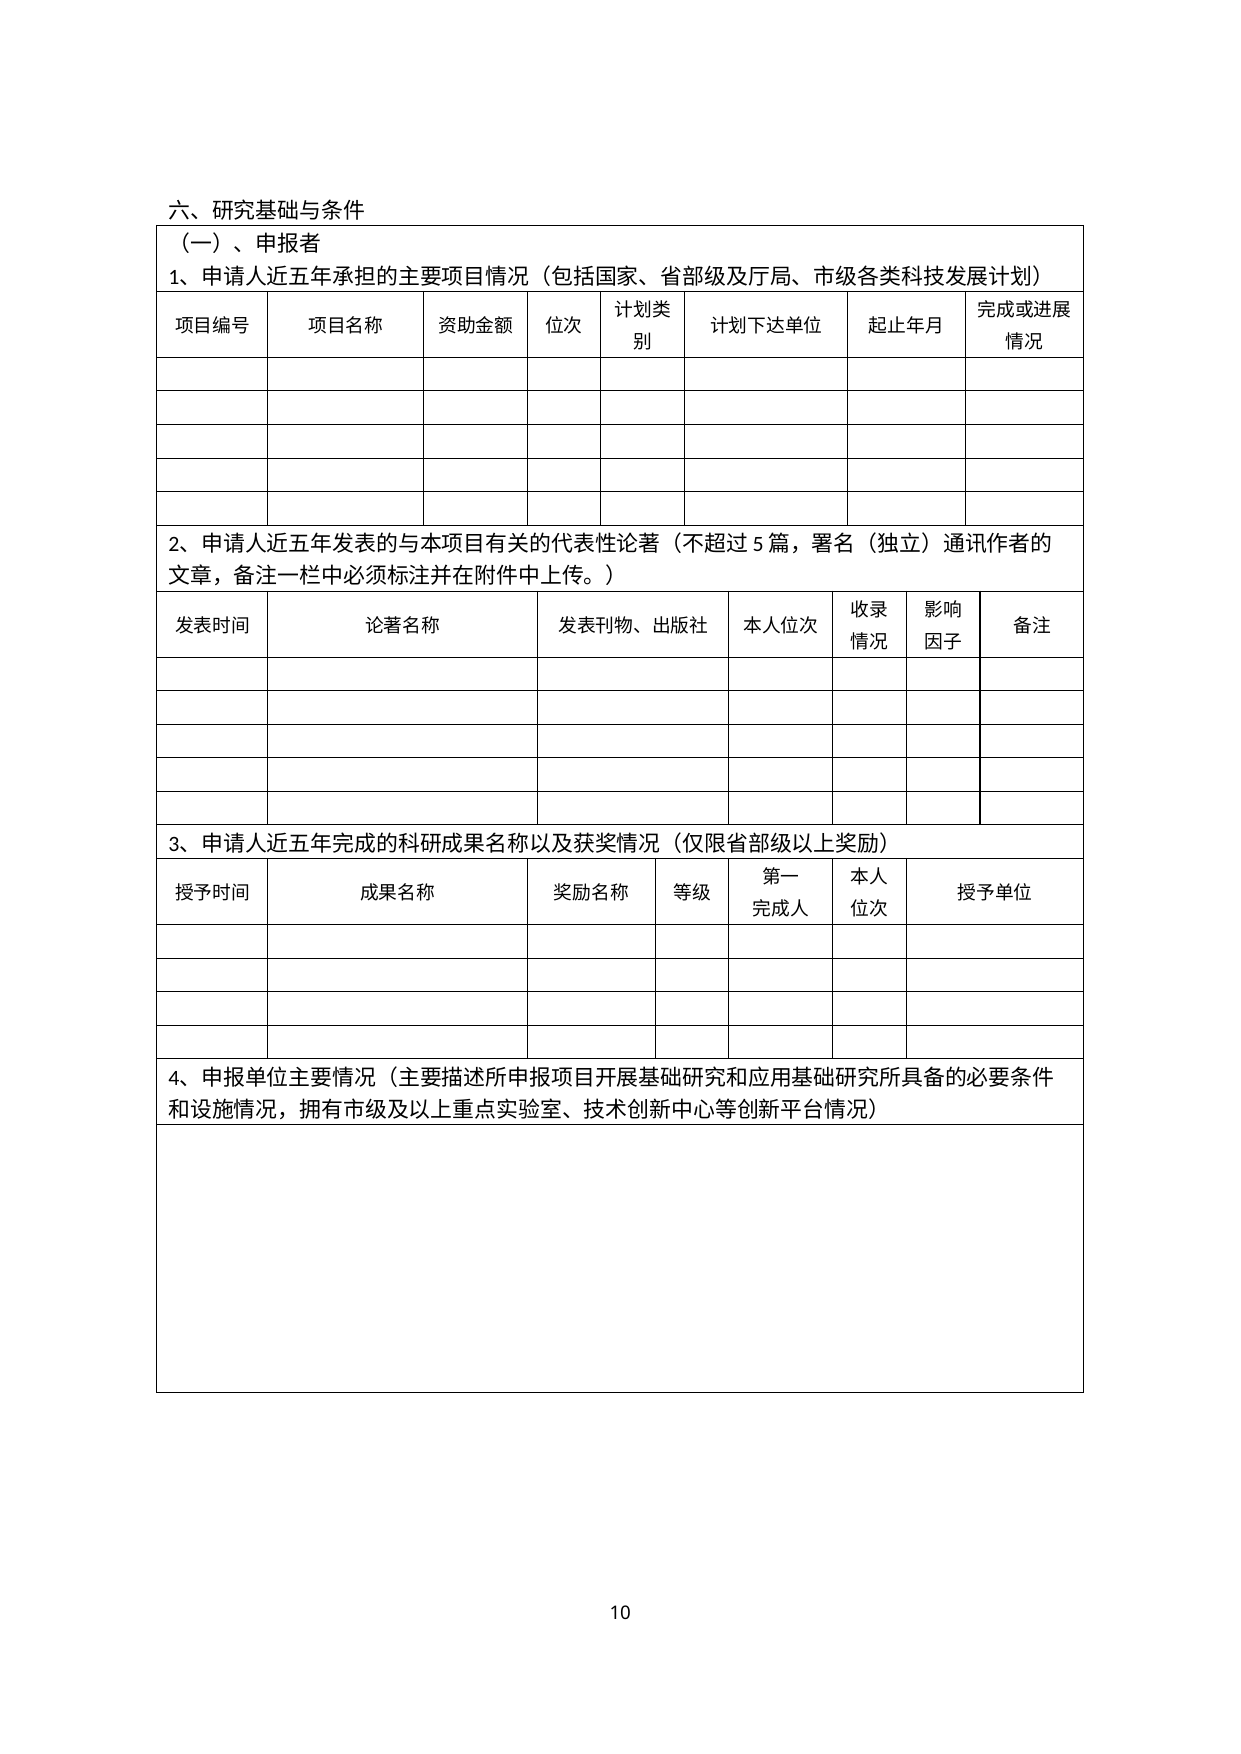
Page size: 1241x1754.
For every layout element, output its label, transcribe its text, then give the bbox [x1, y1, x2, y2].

table_cell [268, 959, 527, 991]
table_cell 起止年月 [848, 292, 965, 357]
table_cell [268, 358, 423, 390]
table_cell [907, 792, 979, 824]
table_cell [907, 925, 1083, 957]
table_cell 2、申请人近五年发表的与本项目有关的代表性论著（不超过5篇，署名（独立）通讯作者的文章，备注一栏中必须标注并在附件中上传。） [157, 526, 1083, 591]
table_cell 完成或进展情况 [966, 292, 1083, 357]
table_cell 资助金额 [424, 292, 527, 357]
table_cell [268, 691, 537, 724]
table_cell [157, 459, 267, 491]
table_cell 4、申报单位主要情况（主要描述所申报项目开展基础研究和应用基础研究所具备的必要条件和设施情况，拥有市级及以上重点实验室、技术创新中心等创新平台情况） [157, 1059, 1083, 1124]
table_cell [848, 425, 965, 457]
table_cell [157, 992, 267, 1024]
table_cell [268, 725, 537, 757]
table_cell [848, 459, 965, 491]
table_cell [424, 358, 527, 390]
table_cell [268, 792, 537, 824]
table_cell [981, 658, 1083, 690]
table_cell [656, 925, 728, 957]
table_cell 成果名称 [268, 859, 527, 924]
table_cell [848, 391, 965, 424]
table_cell [729, 758, 832, 791]
table_header 六、研究基础与条件 [157, 192, 1083, 225]
table_cell [528, 1026, 655, 1058]
table_cell [424, 459, 527, 491]
table_cell [685, 459, 847, 491]
table_cell [907, 992, 1083, 1024]
table_cell [729, 658, 832, 690]
table_cell [907, 758, 979, 791]
table_cell [833, 658, 906, 690]
table_cell [848, 492, 965, 524]
table_cell [157, 691, 267, 724]
table_cell [157, 391, 267, 424]
table_cell 3、申请人近五年完成的科研成果名称以及获奖情况（仅限省部级以上奖励） [157, 825, 1083, 858]
table_cell [833, 725, 906, 757]
table_cell 备注 [981, 592, 1083, 657]
table_cell 计划下达单位 [685, 292, 847, 357]
table_cell [157, 425, 267, 457]
table_cell [528, 959, 655, 991]
table_cell [528, 925, 655, 957]
table_cell [424, 492, 527, 524]
table_cell 第一 完成人 [729, 859, 832, 924]
table_cell [538, 725, 728, 757]
table_cell 影响因子 [907, 592, 979, 657]
table_cell [601, 492, 684, 524]
table_cell [685, 425, 847, 457]
table_cell [268, 459, 423, 491]
table_cell [729, 992, 832, 1024]
table_cell 项目名称 [268, 292, 423, 357]
table_cell [907, 658, 979, 690]
table_cell （一）、申报者 1、申请人近五年承担的主要项目情况（包括国家、省部级及厅局、市级各类科技发展计划） [157, 226, 1083, 291]
table_cell [729, 725, 832, 757]
table_cell 位次 [528, 292, 600, 357]
table_cell [833, 992, 906, 1024]
table_cell [157, 358, 267, 390]
table_cell [528, 992, 655, 1024]
table_cell [981, 792, 1083, 824]
table_cell [833, 925, 906, 957]
table_cell 发表刊物、出版社 [538, 592, 728, 657]
table_cell [157, 492, 267, 524]
table_cell [157, 758, 267, 791]
table_cell [966, 391, 1083, 424]
table_cell [528, 391, 600, 424]
table_cell [656, 992, 728, 1024]
table_cell [268, 992, 527, 1024]
table_cell 本人位次 [833, 859, 906, 924]
table_cell [157, 792, 267, 824]
table_cell [157, 1125, 1083, 1392]
table_cell [268, 391, 423, 424]
table_cell [601, 425, 684, 457]
table_cell [157, 1026, 267, 1058]
table_cell 收录情况 [833, 592, 906, 657]
table_cell [981, 691, 1083, 724]
table_cell [157, 959, 267, 991]
table_cell 授予单位 [907, 859, 1083, 924]
table_cell [157, 925, 267, 957]
table_cell [966, 425, 1083, 457]
table_cell [981, 758, 1083, 791]
table_cell [268, 658, 537, 690]
table_cell [907, 959, 1083, 991]
table_cell [966, 492, 1083, 524]
table_cell [528, 358, 600, 390]
table_cell [729, 959, 832, 991]
table_cell 奖励名称 [528, 859, 655, 924]
table_cell [601, 391, 684, 424]
table_cell 本人位次 [729, 592, 832, 657]
table_cell 等级 [656, 859, 728, 924]
table_cell [528, 459, 600, 491]
table_cell [157, 658, 267, 690]
table_cell 论著名称 [268, 592, 537, 657]
table_cell [907, 691, 979, 724]
table_cell [966, 358, 1083, 390]
table_cell [833, 959, 906, 991]
table_cell [729, 925, 832, 957]
table_cell [528, 425, 600, 457]
table_cell [424, 425, 527, 457]
table_cell [157, 725, 267, 757]
table_cell [424, 391, 527, 424]
table_cell [685, 391, 847, 424]
table_cell [268, 1026, 527, 1058]
table_cell 计划类别 [601, 292, 684, 357]
table_cell [538, 658, 728, 690]
table_cell [656, 959, 728, 991]
table_cell [729, 691, 832, 724]
table_cell [268, 425, 423, 457]
table_cell [538, 758, 728, 791]
table_cell [833, 1026, 906, 1058]
table_cell 项目编号 [157, 292, 267, 357]
table_cell [729, 792, 832, 824]
table_cell [268, 925, 527, 957]
table_cell [907, 1026, 1083, 1058]
table_cell [833, 691, 906, 724]
table_cell [601, 358, 684, 390]
table_cell [268, 758, 537, 791]
table_cell [528, 492, 600, 524]
table_cell [656, 1026, 728, 1058]
table_cell [833, 758, 906, 791]
table_cell [685, 358, 847, 390]
table_cell [538, 792, 728, 824]
table_cell [685, 492, 847, 524]
table_cell [729, 1026, 832, 1058]
table_cell [538, 691, 728, 724]
table_cell 发表时间 [157, 592, 267, 657]
table_cell [833, 792, 906, 824]
table_cell [966, 459, 1083, 491]
table_cell [601, 459, 684, 491]
table_cell [981, 725, 1083, 757]
table_cell 授予时间 [157, 859, 267, 924]
table_cell [848, 358, 965, 390]
table_cell [907, 725, 979, 757]
table_cell [268, 492, 423, 524]
